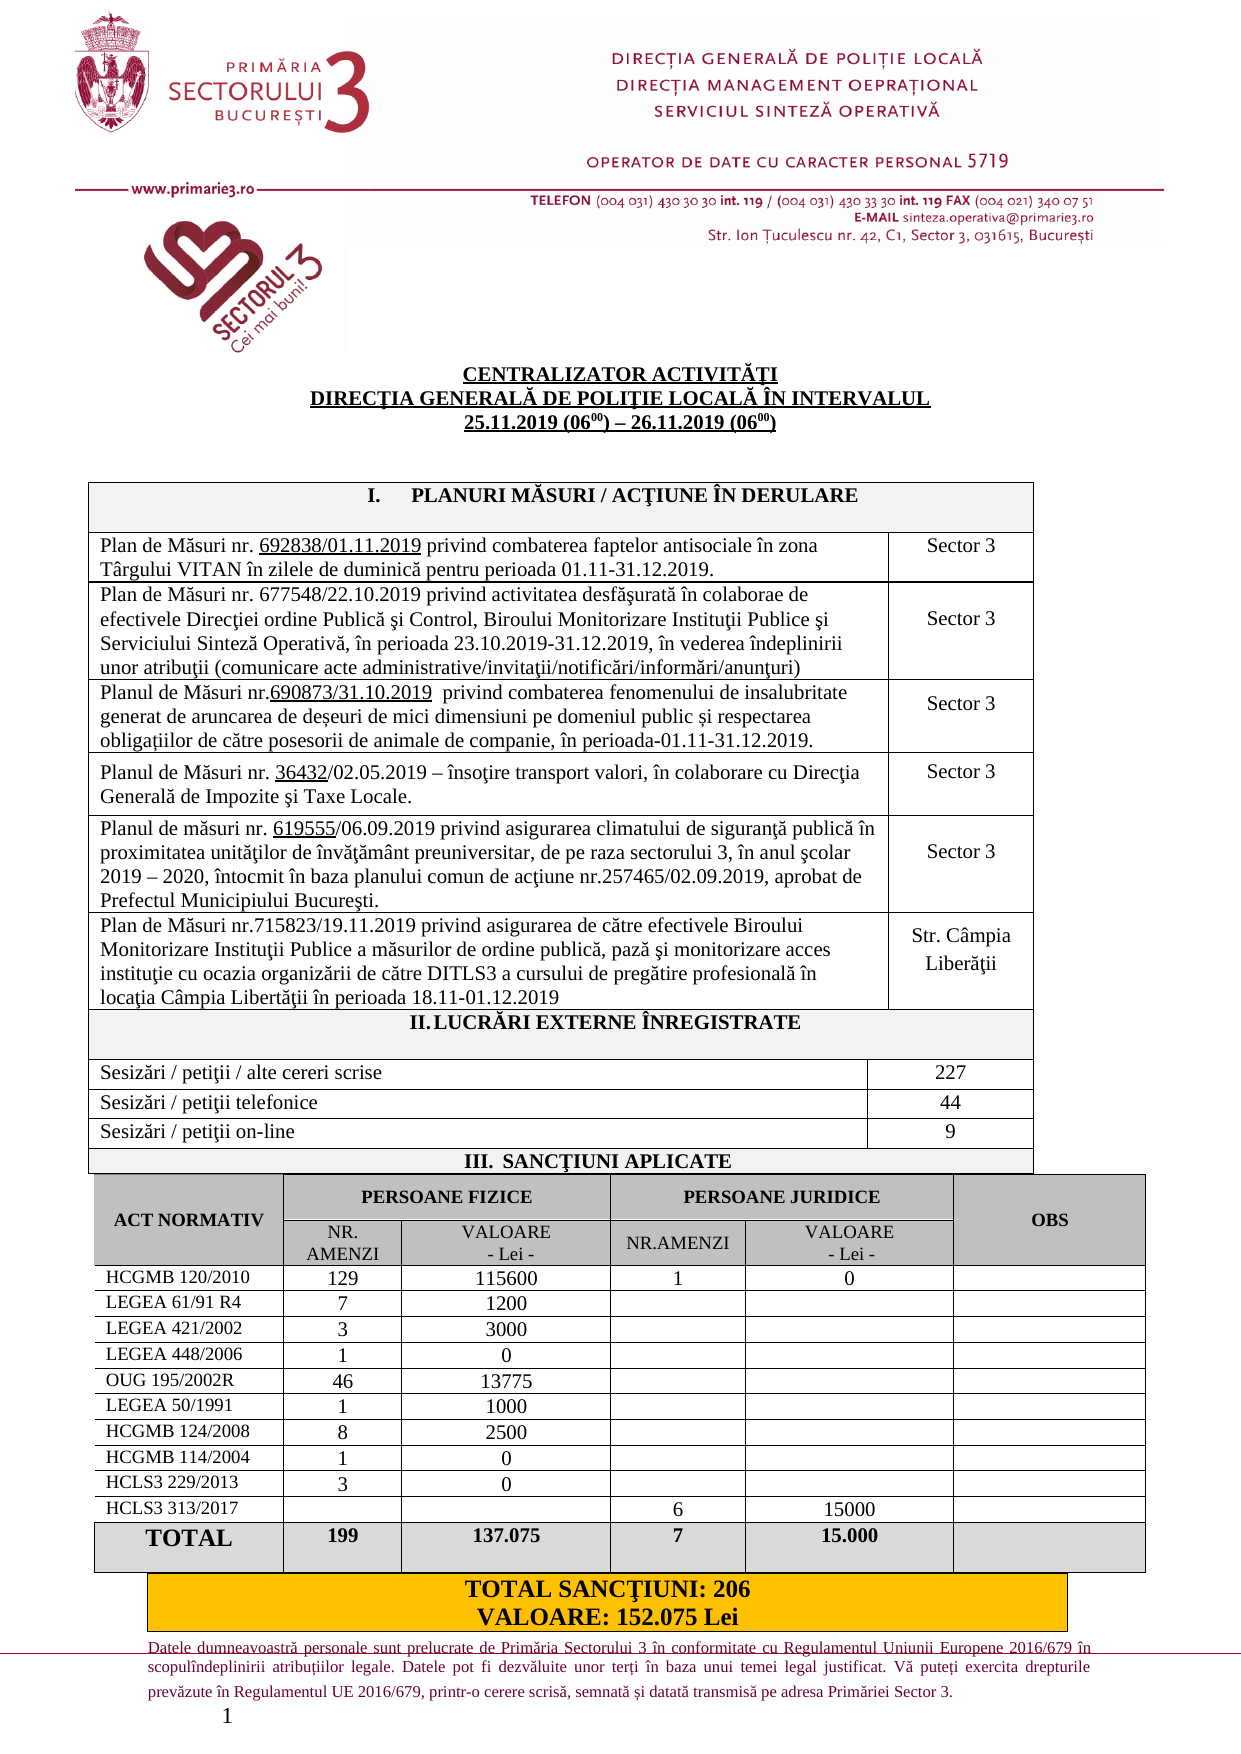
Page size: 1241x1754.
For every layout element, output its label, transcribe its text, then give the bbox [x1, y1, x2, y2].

table_cell VALOARE - Lei - [746, 1221, 953, 1265]
table_cell 15.000 [746, 1523, 953, 1572]
table_cell LUCRĂRI EXTERNE ÎNREGISTRATE [89, 1010, 1033, 1059]
table_header TOTAL SANCŢIUNI: 206 VALOARE: 152.075 Lei [148, 1574, 1067, 1631]
table_cell Sector 3 [889, 680, 1033, 752]
table_cell 46 [284, 1369, 401, 1393]
table_cell 199 [284, 1523, 401, 1572]
table_cell 3 [284, 1317, 401, 1342]
table_header OBS [954, 1175, 1145, 1265]
table_cell 6 [611, 1497, 745, 1522]
table_cell [746, 1471, 953, 1496]
table_cell Sesizări / petiţii / alte cereri scrise [89, 1060, 867, 1089]
table_cell [611, 1343, 745, 1367]
table_cell 0 [746, 1266, 953, 1290]
table_cell [954, 1266, 1145, 1290]
table_cell NR.AMENZI [611, 1221, 745, 1265]
table_cell Plan de Măsuri nr. 677548/22.10.2019 privind activitatea desfăşurată în colaborae de efectivele Direcţiei ordine Publică şi Control, Biroului Monitorizare Instituţii Publice şi Serviciului Sinteză Operativă, în perioada 23.10.2019-31.12.2019, în vederea îndeplinirii unor atribuţii (comunicare acte administrative/invitaţii/notificări/informări/anunţuri) [89, 583, 888, 679]
table_cell 7 [284, 1291, 401, 1316]
table_cell [954, 1394, 1145, 1419]
table_cell SANCŢIUNI APLICATE [89, 1149, 1033, 1173]
table_cell 137.075 [402, 1523, 610, 1572]
table_cell 1 [284, 1394, 401, 1419]
table_cell Sesizări / petiţii on-line [89, 1119, 867, 1148]
table_cell [746, 1420, 953, 1445]
table_cell Sector 3 [889, 816, 1033, 912]
table_cell HCLS3 229/2013 [94, 1470, 283, 1496]
table_cell OUG 195/2002R [94, 1368, 283, 1393]
table_cell [284, 1497, 401, 1522]
text CENTRALIZATOR ACTIVITĂŢI [148, 361, 1092, 386]
table_cell TOTAL [95, 1523, 283, 1572]
table_cell 7 [611, 1523, 745, 1572]
table_cell [611, 1317, 745, 1342]
table_cell Plan de Măsuri nr. 692838/01.11.2019 privind combaterea faptelor antisociale în zona Târgului VITAN în zilele de duminică pentru perioada 01.11-31.12.2019. [89, 533, 888, 581]
table_cell [611, 1394, 745, 1419]
table_cell 13775 [402, 1369, 610, 1393]
table_cell 3 [284, 1471, 401, 1496]
text DIRECŢIA GENERALĂ DE POLIŢIE LOCALĂ ÎN INTERVALUL [148, 386, 1092, 409]
table_cell Planul de Măsuri nr.690873/31.10.2019 privind combaterea fenomenului de insalubritate generat de aruncarea de deșeuri de mici dimensiuni pe domeniul public și respectarea obligațiilor de către posesorii de animale de companie, în perioada-01.11-31.12.2019. [89, 680, 888, 752]
table_header ACT NORMATIV [94, 1175, 283, 1265]
table_cell HCGMB 124/2008 [94, 1419, 283, 1445]
table_cell LEGEA 61/91 R4 [94, 1290, 283, 1316]
table_header PERSOANE FIZICE [284, 1175, 610, 1219]
table_cell [746, 1291, 953, 1316]
table_cell LEGEA 421/2002 [94, 1316, 283, 1342]
table_cell LEGEA 50/1991 [94, 1393, 283, 1419]
table_cell [611, 1446, 745, 1470]
table_cell [746, 1343, 953, 1367]
table_cell 9 [868, 1119, 1033, 1148]
table_cell [954, 1523, 1145, 1572]
table_cell Plan de Măsuri nr.715823/19.11.2019 privind asigurarea de către efectivele Biroului Monitorizare Instituţii Publice a măsurilor de ordine publică, pază şi monitorizare acces instituţie cu ocazia organizării de către DITLS3 a cursului de pregătire profesională în locaţia Câmpia Libertăţii în perioada 18.11-01.12.2019 [89, 913, 888, 1009]
table_cell [746, 1369, 953, 1393]
table_header PLANURI MĂSURI / ACŢIUNE ÎN DERULARE [89, 483, 1033, 532]
text 25.11.2019 (0600) – 26.11.2019 (0600) [148, 409, 1092, 434]
table_cell 1000 [402, 1394, 610, 1419]
table_cell Str. Câmpia Liberăţii [889, 913, 1033, 1009]
table_cell 115600 [402, 1266, 610, 1290]
table_cell 1200 [402, 1291, 610, 1316]
picture [73, 11, 1163, 356]
table_cell [954, 1497, 1145, 1522]
table_cell 0 [402, 1471, 610, 1496]
table_cell 3000 [402, 1317, 610, 1342]
table_cell [954, 1291, 1145, 1316]
table_cell HCGMB 114/2004 [94, 1445, 283, 1470]
table_cell 1 [284, 1343, 401, 1367]
table_cell 44 [868, 1090, 1033, 1118]
table_cell Sesizări / petiţii telefonice [89, 1090, 867, 1118]
table_cell 1 [284, 1446, 401, 1470]
table_cell [954, 1471, 1145, 1496]
table_cell 2500 [402, 1420, 610, 1445]
table_cell [954, 1317, 1145, 1342]
table_cell HCGMB 120/2010 [94, 1265, 283, 1290]
table_cell Sector 3 [889, 583, 1033, 679]
table_cell Sector 3 [889, 753, 1033, 815]
table_cell [954, 1369, 1145, 1393]
table_cell [611, 1420, 745, 1445]
table_cell Planul de Măsuri nr. 36432/02.05.2019 – însoţire transport valori, în colaborare cu Direcţia Generală de Impozite şi Taxe Locale. [89, 753, 888, 815]
table_cell 129 [284, 1266, 401, 1290]
table_cell 15000 [746, 1497, 953, 1522]
table_cell [954, 1343, 1145, 1367]
table_cell VALOARE - Lei - [402, 1221, 610, 1265]
table_cell LEGEA 448/2006 [94, 1342, 283, 1367]
table_cell 0 [402, 1446, 610, 1470]
table_header PERSOANE JURIDICE [611, 1175, 953, 1219]
table_cell 8 [284, 1420, 401, 1445]
table_cell 227 [868, 1060, 1033, 1089]
table_cell [954, 1420, 1145, 1445]
table_cell [746, 1446, 953, 1470]
table_cell [746, 1394, 953, 1419]
table_cell [954, 1446, 1145, 1470]
table_cell [611, 1291, 745, 1316]
table_cell [746, 1317, 953, 1342]
table_cell [611, 1471, 745, 1496]
table_cell 0 [402, 1343, 610, 1367]
table_cell NR. AMENZI [284, 1221, 401, 1265]
table_cell [402, 1497, 610, 1522]
table_cell [611, 1369, 745, 1393]
table_cell Sector 3 [889, 533, 1033, 581]
table_cell HCLS3 313/2017 [94, 1496, 283, 1522]
table_cell Planul de măsuri nr. 619555/06.09.2019 privind asigurarea climatului de siguranţă publică în proximitatea unităţilor de învăţământ preuniversitar, de pe raza sectorului 3, în anul şcolar 2019 – 2020, întocmit în baza planului comun de acţiune nr.257465/02.09.2019, aprobat de Prefectul Municipiului Bucureşti. [89, 816, 888, 912]
table_cell 1 [611, 1266, 745, 1290]
